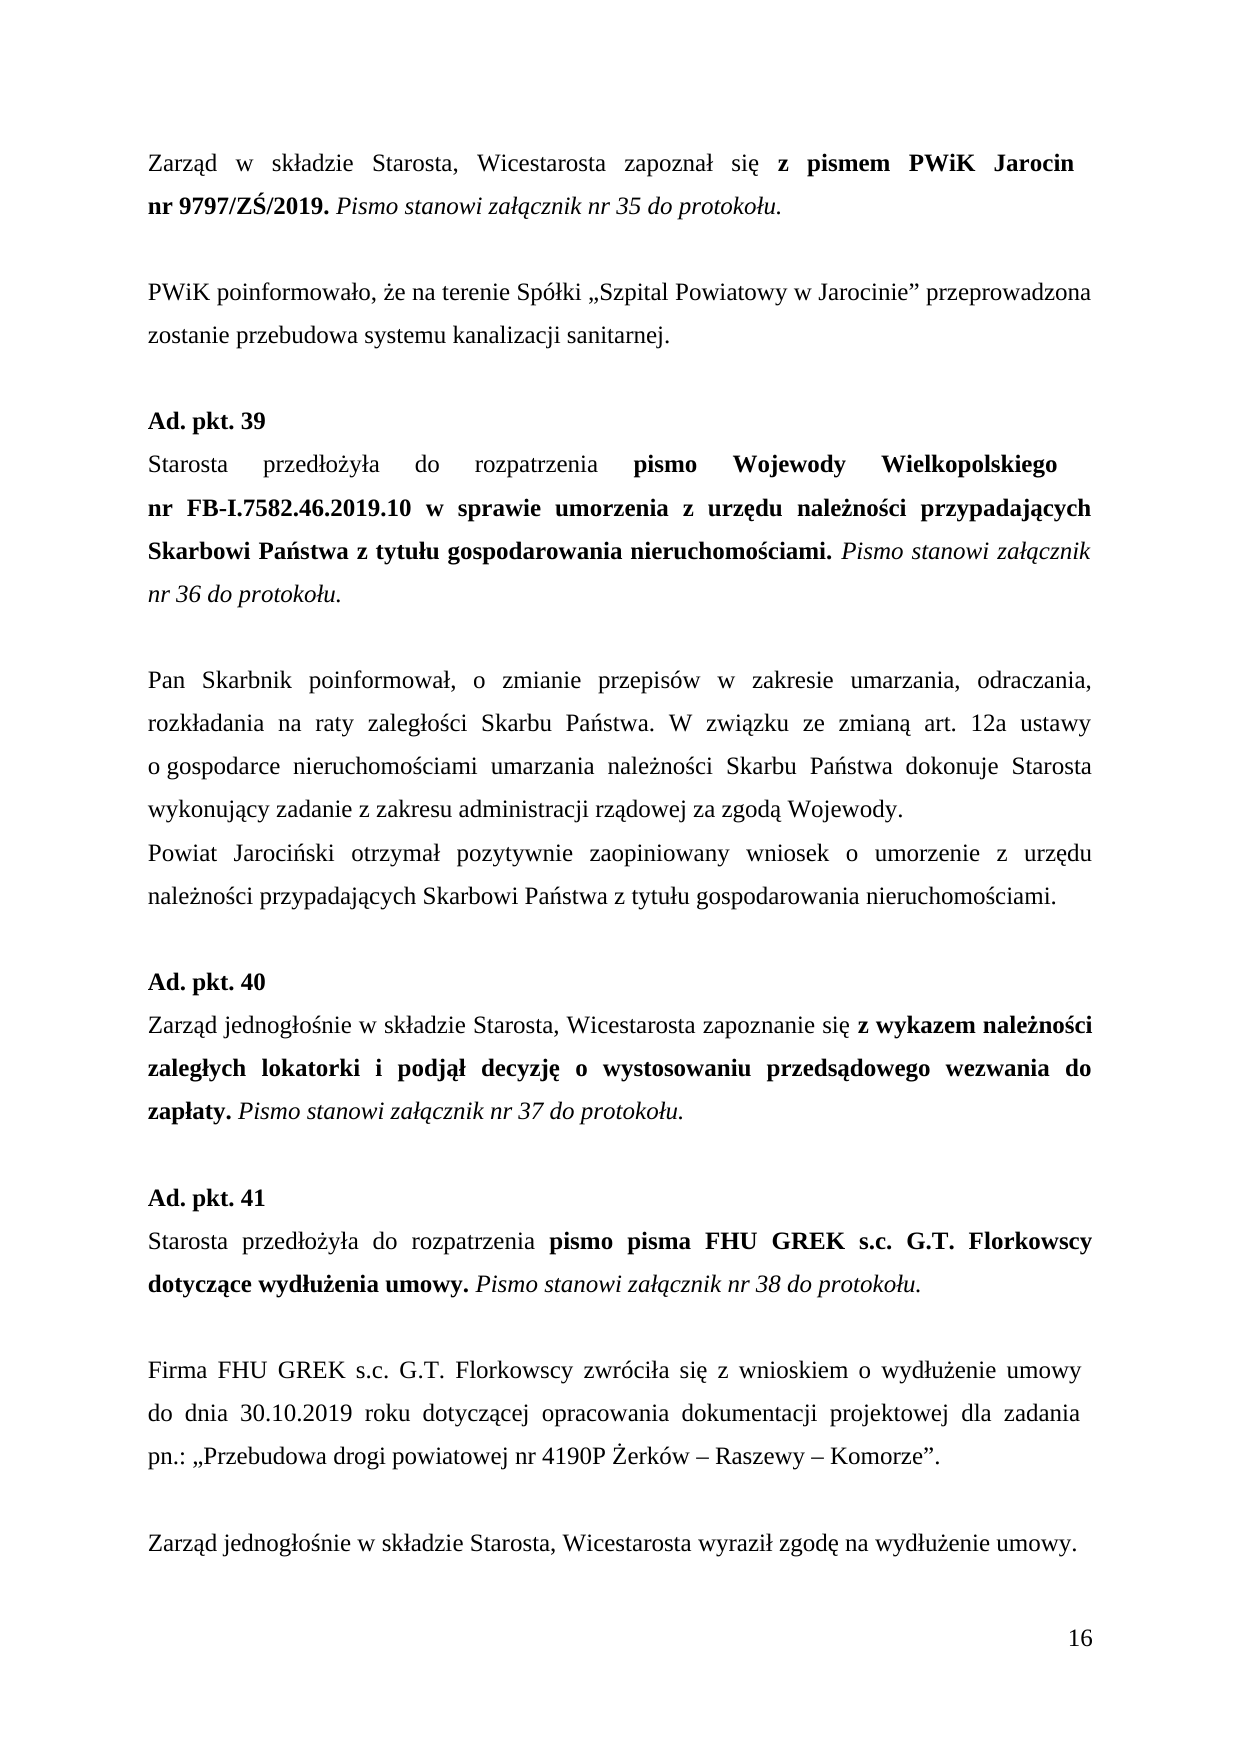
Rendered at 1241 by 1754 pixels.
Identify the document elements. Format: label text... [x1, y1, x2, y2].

text Pan Skarbnik poinformował, o zmianie przepisów w zakresie umarzania, odraczania, rozkładania na raty zaległości Skarbu Państwa. W związku ze zmianą art. 12a ustawy o gospodarce nieruchomościami umarzania należności Skarbu Państwa dokonuje Starosta wykonujący zadanie z zakresu administracji rządowej za zgodą Wojewody. [148, 665, 1093, 823]
text Starosta przedłożyła do rozpatrzenia pismo Wojewody Wielkopolskiego nr FB-I.7582.46.2019.10 w sprawie umorzenia z urzędu należności przypadających Skarbowi Państwa z tytułu gospodarowania nieruchomościami. Pismo stanowi załącznik nr 36 do protokołu. [148, 449, 1093, 608]
text Ad. pkt. 40 [148, 967, 1093, 996]
text Firma FHU GREK s.c. G.T. Florkowscy zwróciła się z wnioskiem o wydłużenie umowy do dnia 30.10.2019 roku dotyczącej opracowania dokumentacji projektowej dla zadania pn.: „Przebudowa drogi powiatowej nr 4190P Żerków – Raszewy – Komorze”. [148, 1355, 1093, 1470]
text Zarząd jednogłośnie w składzie Starosta, Wicestarosta wyraził zgodę na wydłużenie umowy. [148, 1528, 1093, 1556]
text PWiK poinformowało, że na terenie Spółki „Szpital Powiatowy w Jarocinie” przeprowadzona zostanie przebudowa systemu kanalizacji sanitarnej. [148, 277, 1093, 349]
text Zarząd jednogłośnie w składzie Starosta, Wicestarosta zapoznanie się z wykazem należności zaległych lokatorki i podjął decyzję o wystosowaniu przedsądowego wezwania do zapłaty. Pismo stanowi załącznik nr 37 do protokołu. [148, 1010, 1093, 1125]
text Zarząd w składzie Starosta, Wicestarosta zapoznał się z pismem PWiK Jarocin nr 9797/ZŚ/2019. Pismo stanowi załącznik nr 35 do protokołu. [148, 148, 1093, 219]
text Ad. pkt. 39 [148, 406, 1093, 435]
text Starosta przedłożyła do rozpatrzenia pismo pisma FHU GREK s.c. G.T. Florkowscy dotyczące wydłużenia umowy. Pismo stanowi załącznik nr 38 do protokołu. [148, 1226, 1093, 1298]
text Ad. pkt. 41 [148, 1183, 1093, 1211]
text Powiat Jarociński otrzymał pozytywnie zaopiniowany wniosek o umorzenie z urzędu należności przypadających Skarbowi Państwa z tytułu gospodarowania nieruchomościami. [148, 838, 1093, 909]
